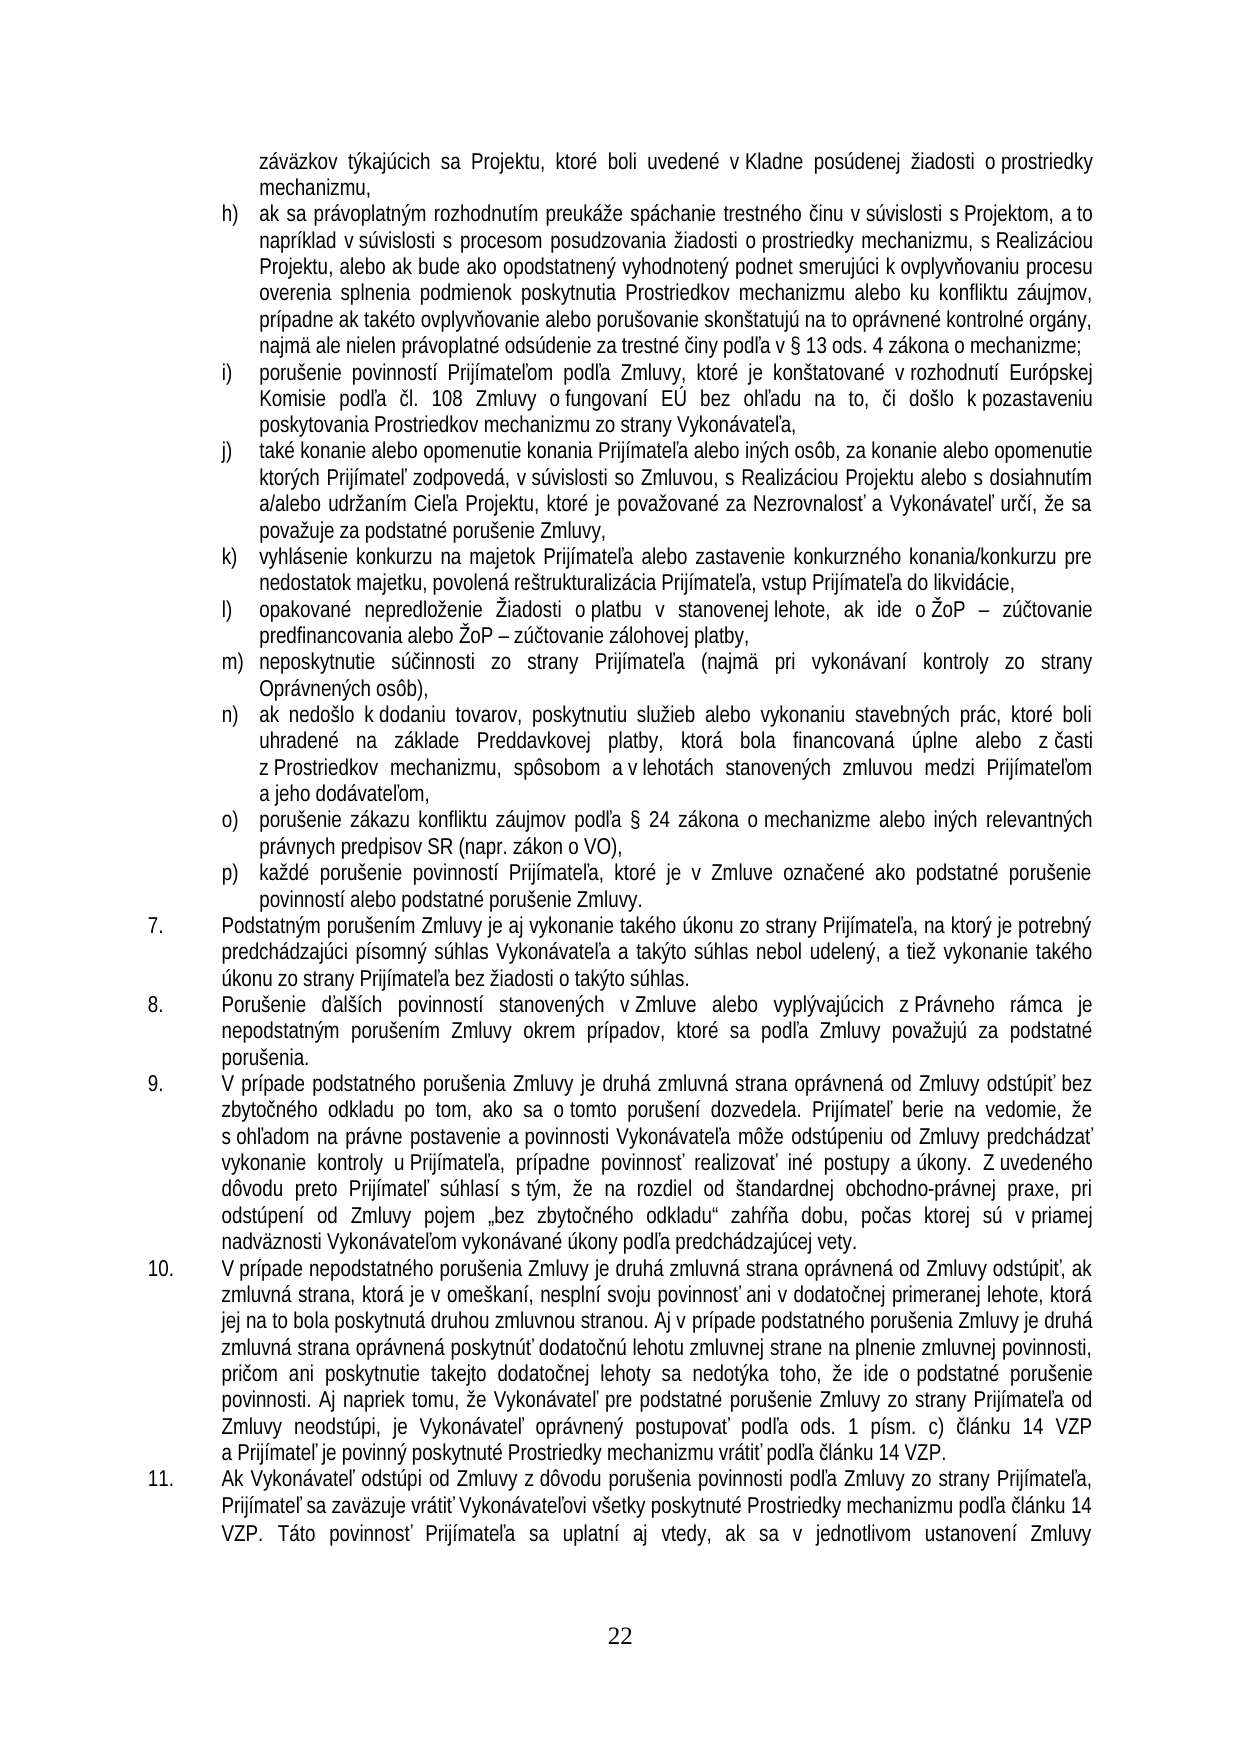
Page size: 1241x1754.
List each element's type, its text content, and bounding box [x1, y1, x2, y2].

list V prípade podstatného porušenia Zmluvy je druhá zmluvná strana oprávnená od Zmluvy odstúpiť bez zbytočného odkladu po tom, ako sa o tomto porušení dozvedela. Prijímateľ berie na vedomie, že s ohľadom na právne postavenie a povinnosti Vykonávateľa môže odstúpeniu od Zmluvy predchádzať vykonanie kontroly u Prijímateľa, prípadne povinnosť realizovať iné postupy a úkony. Z uvedeného dôvodu preto Prijímateľ súhlasí s tým, že na rozdiel od štandardnej obchodno-právnej praxe, pri odstúpení od Zmluvy pojem „bez zbytočného odkladu“ zahŕňa dobu, počas ktorej sú v priamej nadväznosti Vykonávateľom vykonávané úkony podľa predchádzajúcej vety. [148, 1070, 1093, 1254]
list Podstatným porušením Zmluvy je aj vykonanie takého úkonu zo strany Prijímateľa, na ktorý je potrebný predchádzajúci písomný súhlas Vykonávateľa a takýto súhlas nebol udelený, a tiež vykonanie takého úkonu zo strany Prijímateľa bez žiadosti o takýto súhlas. [148, 912, 1093, 991]
list porušenie povinností Prijímateľom podľa Zmluvy, ktoré je konštatované v rozhodnutí Európskej Komisie podľa čl. 108 Zmluvy o fungovaní EÚ bez ohľadu na to, či došlo k pozastaveniu poskytovania Prostriedkov mechanizmu zo strany Vykonávateľa, [222, 358, 1093, 437]
list každé porušenie povinností Prijímateľa, ktoré je v Zmluve označené ako podstatné porušenie povinností alebo podstatné porušenie Zmluvy. [222, 859, 1093, 912]
list ak sa právoplatným rozhodnutím preukáže spáchanie trestného činu v súvislosti s Projektom, a to napríklad v súvislosti s procesom posudzovania žiadosti o prostriedky mechanizmu, s Realizáciou Projektu, alebo ak bude ako opodstatnený vyhodnotený podnet smerujúci k ovplyvňovaniu procesu overenia splnenia podmienok poskytnutia Prostriedkov mechanizmu alebo ku konfliktu záujmov, prípadne ak takéto ovplyvňovanie alebo porušovanie skonštatujú na to oprávnené kontrolné orgány, najmä ale nielen právoplatné odsúdenie za trestné činy podľa v § 13 ods. 4 zákona o mechanizme; [222, 200, 1093, 358]
list Porušenie ďalších povinností stanovených v Zmluve alebo vyplývajúcich z Právneho rámca je nepodstatným porušením Zmluvy okrem prípadov, ktoré sa podľa Zmluvy považujú za podstatné porušenia. [148, 991, 1093, 1070]
list ak nedošlo k dodaniu tovarov, poskytnutiu služieb alebo vykonaniu stavebných prác, ktoré boli uhradené na základe Preddavkovej platby, ktorá bola financovaná úplne alebo z časti z Prostriedkov mechanizmu, spôsobom a v lehotách stanovených zmluvou medzi Prijímateľom a jeho dodávateľom, [222, 701, 1093, 806]
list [148, 1465, 1093, 1547]
list V prípade nepodstatného porušenia Zmluvy je druhá zmluvná strana oprávnená od Zmluvy odstúpiť, ak zmluvná strana, ktorá je v omeškaní, nesplní svoju povinnosť ani v dodatočnej primeranej lehote, ktorá jej na to bola poskytnutá druhou zmluvnou stranou. Aj v prípade podstatného porušenia Zmluvy je druhá zmluvná strana oprávnená poskytnúť dodatočnú lehotu zmluvnej strane na plnenie zmluvnej povinnosti, pričom ani poskytnutie takejto dodatočnej lehoty sa nedotýka toho, že ide o podstatné porušenie povinnosti. Aj napriek tomu, že Vykonávateľ pre podstatné porušenie Zmluvy zo strany Prijímateľa od Zmluvy neodstúpi, je Vykonávateľ oprávnený postupovať podľa ods. 1 písm. c) článku 14 VZP a Prijímateľ je povinný poskytnuté Prostriedky mechanizmu vrátiť podľa článku 14 VZP. [148, 1254, 1093, 1465]
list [222, 148, 1093, 200]
list porušenie zákazu konfliktu záujmov podľa § 24 zákona o mechanizme alebo iných relevantných právnych predpisov SR (napr. zákon o VO), [222, 806, 1093, 859]
list opakované nepredloženie Žiadosti o platbu v stanovenej lehote, ak ide o ŽoP – zúčtovanie predfinancovania alebo ŽoP – zúčtovanie zálohovej platby, [222, 596, 1093, 648]
list vyhlásenie konkurzu na majetok Prijímateľa alebo zastavenie konkurzného konania/konkurzu pre nedostatok majetku, povolená reštrukturalizácia Prijímateľa, vstup Prijímateľa do likvidácie, [222, 543, 1093, 596]
list neposkytnutie súčinnosti zo strany Prijímateľa (najmä pri vykonávaní kontroly zo strany Oprávnených osôb), [222, 648, 1093, 701]
list také konanie alebo opomenutie konania Prijímateľa alebo iných osôb, za konanie alebo opomenutie ktorých Prijímateľ zodpovedá, v súvislosti so Zmluvou, s Realizáciou Projektu alebo s dosiahnutím a/alebo udržaním Cieľa Projektu, ktoré je považované za Nezrovnalosť a Vykonávateľ určí, že sa považuje za podstatné porušenie Zmluvy, [222, 437, 1093, 543]
